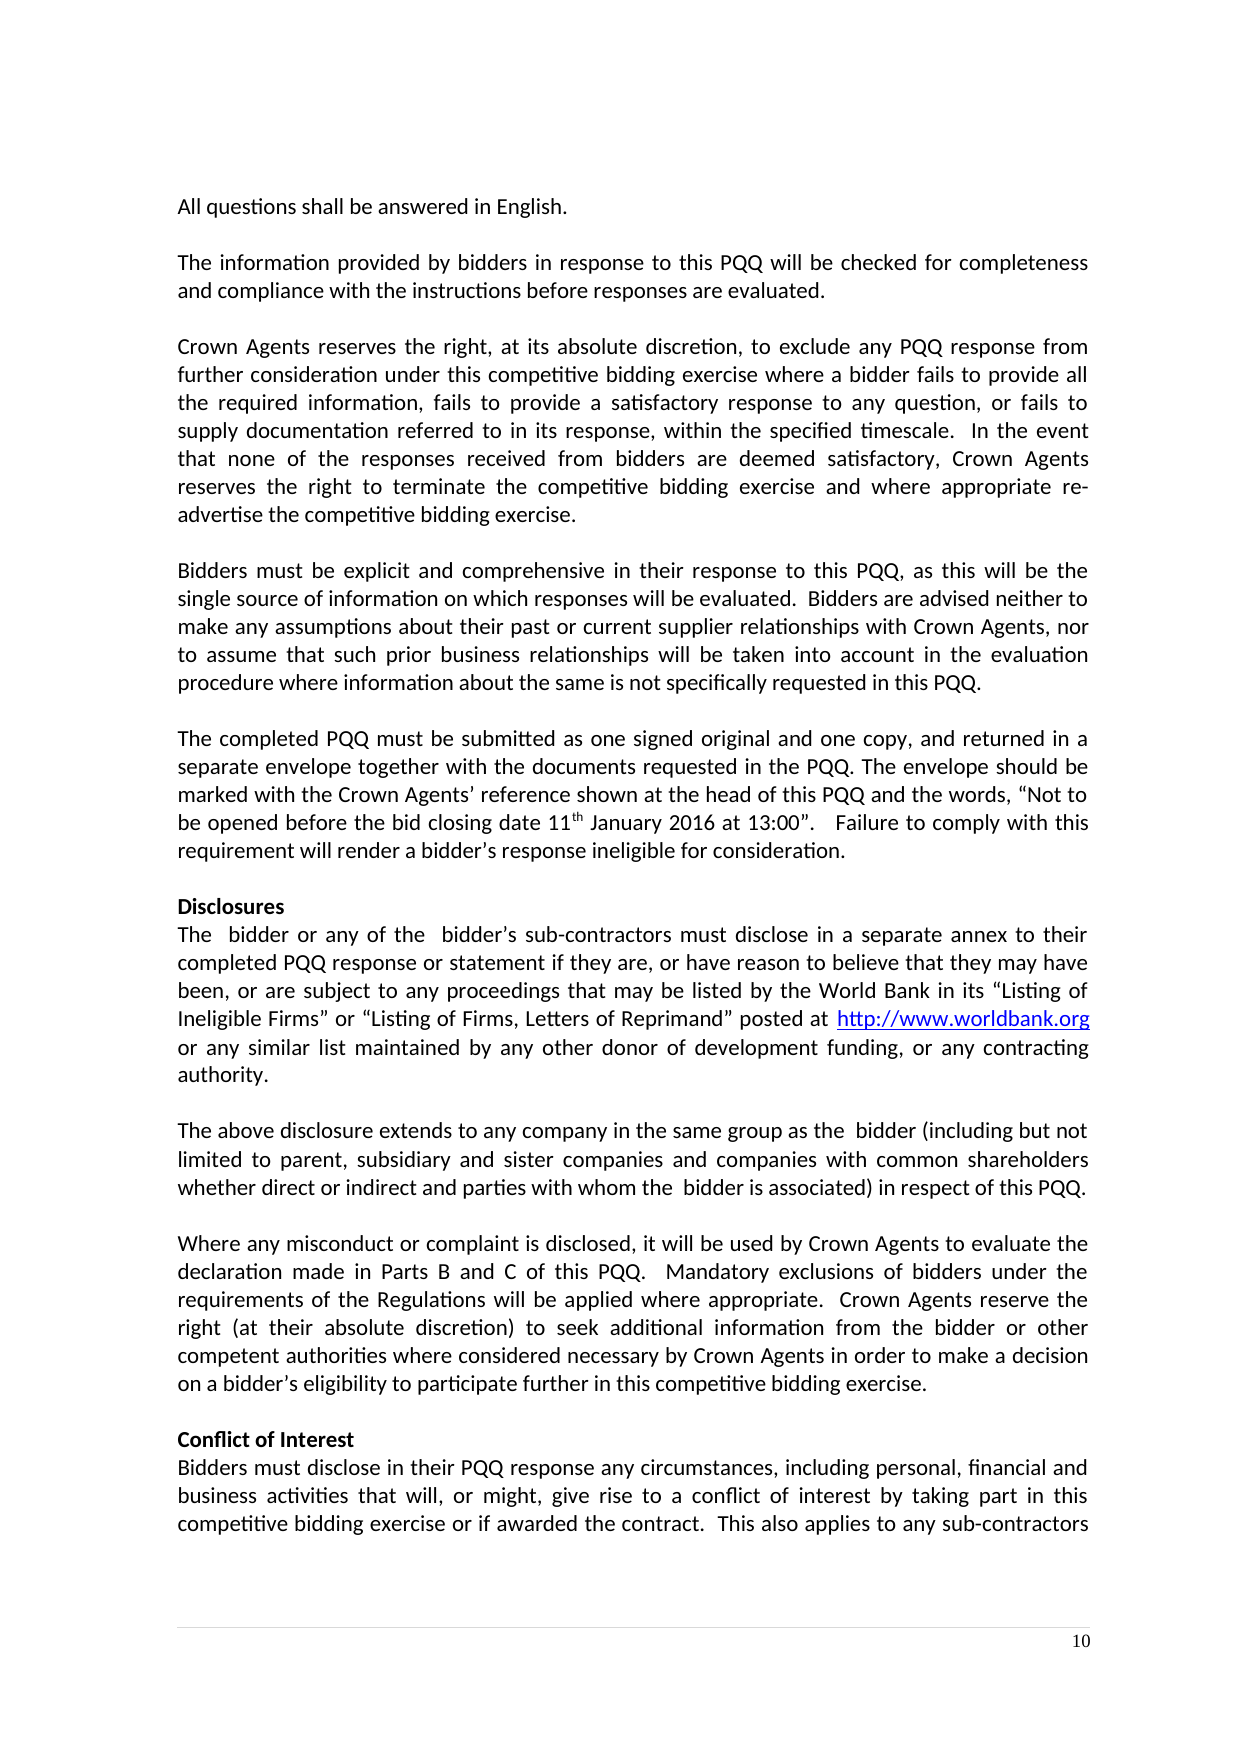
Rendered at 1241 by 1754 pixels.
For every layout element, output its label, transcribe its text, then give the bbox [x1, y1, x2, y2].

text Disclosures [177, 892, 1090, 921]
text The bidder or any of the bidder’s sub-contractors must disclose in a separate annex to their completed PQQ response or statement if they are, or have reason to believe that they may have been, or are subject to any proceedings that may be listed by the World Bank in its “Listing of Ineligible Firms” or “Listing of Firms, Letters of Reprimand” posted at http://www.worldbank.org or any similar list maintained by any other donor of development funding, or any contracting authority. [177, 921, 1090, 1089]
text Where any misconduct or complaint is disclosed, it will be used by Crown Agents to evaluate the declaration made in Parts B and C of this PQQ. Mandatory exclusions of bidders under the requirements of the Regulations will be applied where appropriate. Crown Agents reserve the right (at their absolute discretion) to seek additional information from the bidder or other competent authorities where considered necessary by Crown Agents in order to make a decision on a bidder’s eligibility to participate further in this competitive bidding exercise. [177, 1229, 1090, 1397]
text The above disclosure extends to any company in the same group as the bidder (including but not limited to parent, subsidiary and sister companies and companies with common shareholders whether direct or indirect and parties with whom the bidder is associated) in respect of this PQQ. [177, 1117, 1090, 1201]
text Crown Agents reserves the right, at its absolute discretion, to exclude any PQQ response from further consideration under this competitive bidding exercise where a bidder fails to provide all the required information, fails to provide a satisfactory response to any question, or fails to supply documentation referred to in its response, within the specified timescale. In the event that none of the responses received from bidders are deemed satisfactory, Crown Agents reserves the right to terminate the competitive bidding exercise and where appropriate re-advertise the competitive bidding exercise. [177, 332, 1090, 528]
text Bidders must be explicit and comprehensive in their response to this PQQ, as this will be the single source of information on which responses will be evaluated. Bidders are advised neither to make any assumptions about their past or current supplier relationships with Crown Agents, nor to assume that such prior business relationships will be taken into account in the evaluation procedure where information about the same is not specifically requested in this PQQ. [177, 556, 1090, 696]
text Conflict of Interest [177, 1425, 1090, 1453]
text The completed PQQ must be submitted as one signed original and one copy, and returned in a separate envelope together with the documents requested in the PQQ. The envelope should be marked with the Crown Agents’ reference shown at the head of this PQQ and the words, “Not to be opened before the bid closing date 11th January 2016 at 13:00”. Failure to comply with this requirement will render a bidder’s response ineligible for consideration. [177, 724, 1090, 864]
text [177, 1453, 1090, 1537]
text The information provided by bidders in response to this PQQ will be checked for completeness and compliance with the instructions before responses are evaluated. [177, 248, 1090, 304]
text All questions shall be answered in English. [177, 192, 1090, 220]
